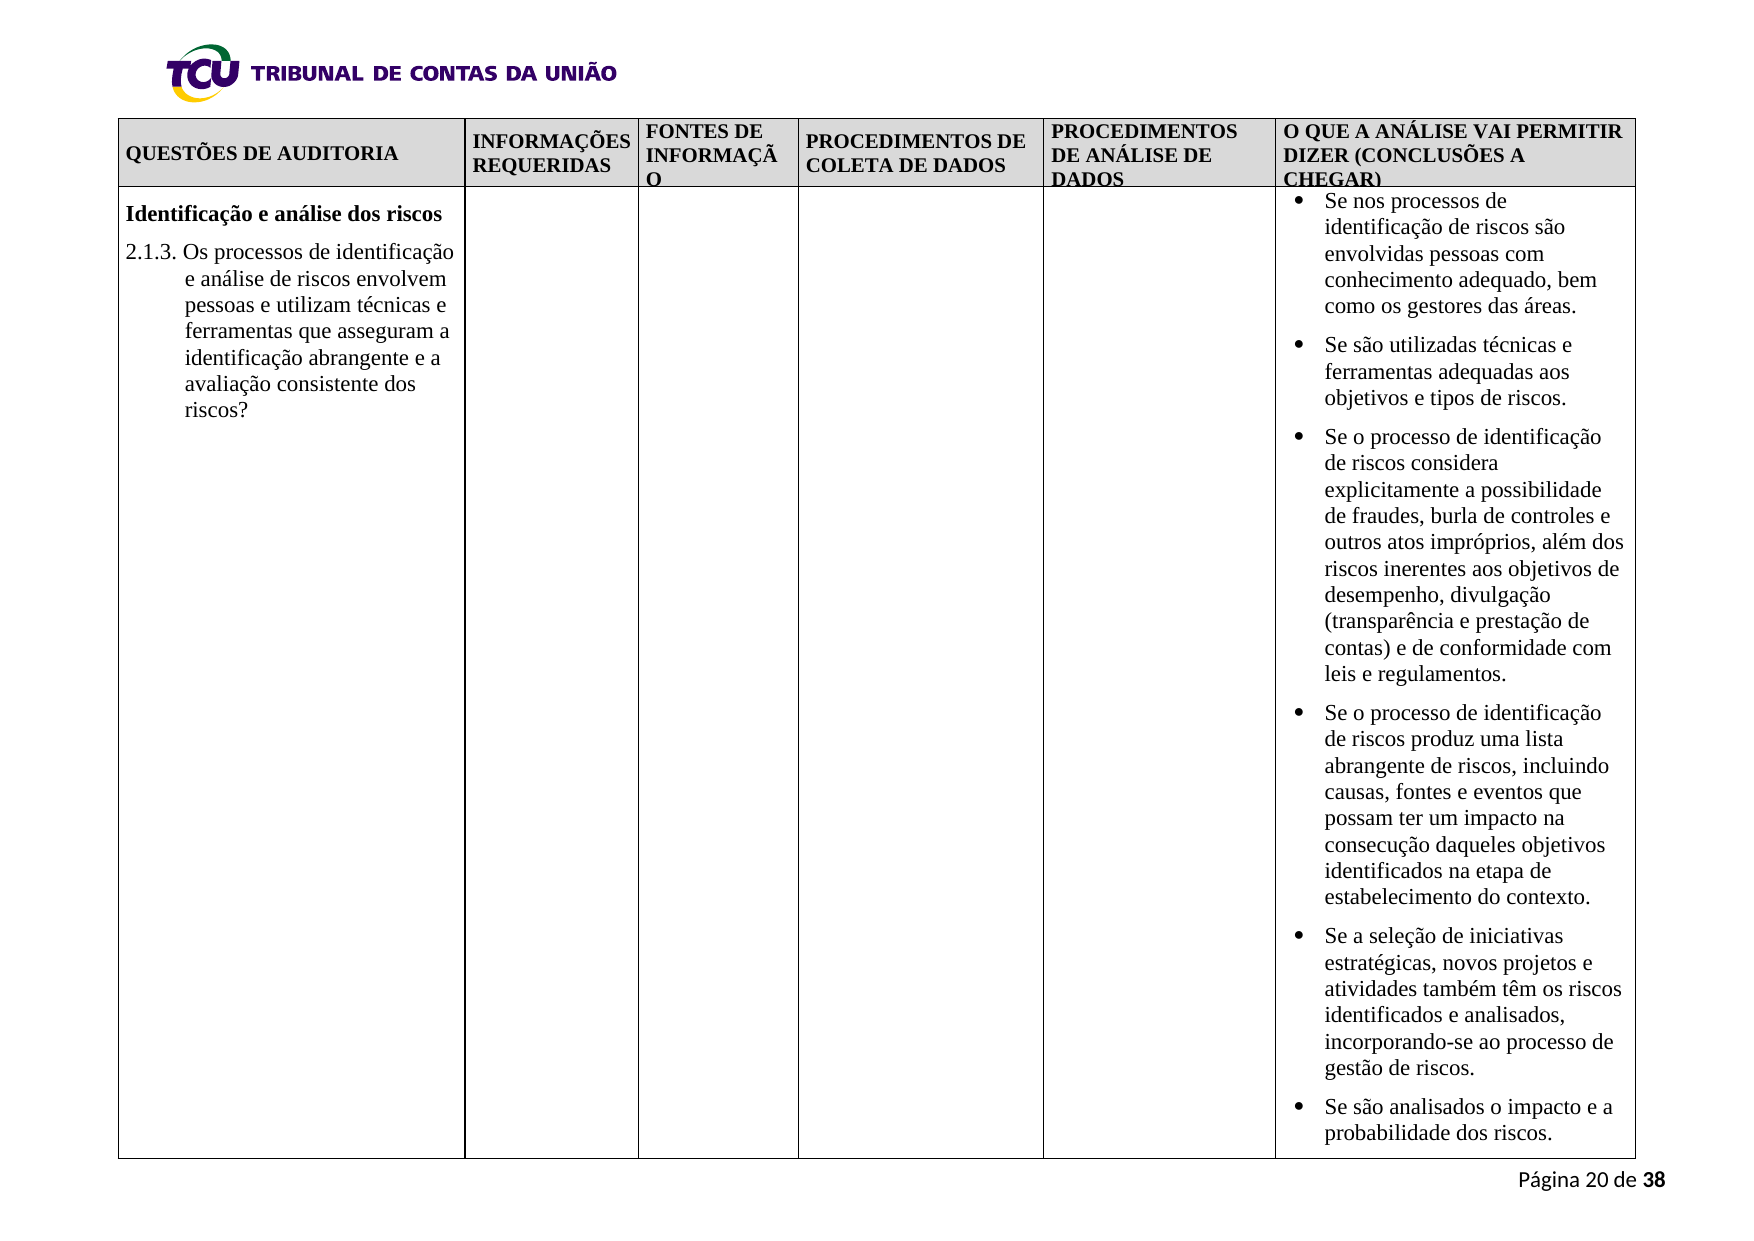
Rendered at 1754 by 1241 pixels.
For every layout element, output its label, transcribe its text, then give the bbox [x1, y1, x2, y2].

table_cell Identificação e análise dos riscos 2.1.3. Os processos de identificação e análise de riscos envolvem pessoas e utilizam técnicas e ferramentas que asseguram a identificação abrangente e a avaliação consistente dos riscos? [119, 187, 464, 1158]
table_header INFORMAÇÕES REQUERIDAS [466, 119, 638, 186]
table_cell [799, 187, 1043, 1158]
table_cell [1044, 187, 1275, 1158]
table_cell [466, 187, 638, 1158]
table_header QUESTÕES DE AUDITORIA [119, 119, 464, 186]
table_header PROCEDIMENTOS DE ANÁLISE DE DADOS [1044, 119, 1275, 186]
table_cell Se nos processos de identificação de riscos são envolvidas pessoas com conhecimento adequado, bem como os gestores das áreas. Se são utilizadas técnicas e ferramentas adequadas aos objetivos e tipos de riscos. Se o processo de identificação de riscos considera explicitamente a possibilidade de fraudes, burla de controles e outros atos impróprios, além dos riscos inerentes aos objetivos de desempenho, divulgação (transparência e prestação de contas) e de conformidade com leis e regulamentos. Se o processo de identificação de riscos produz uma lista abrangente de riscos, incluindo causas, fontes e eventos que possam ter um impacto na consecução daqueles objetivos identificados na etapa de estabelecimento do contexto. Se a seleção de iniciativas estratégicas, novos projetos e atividades também têm os riscos identificados e analisados, incorporando-se ao processo de gestão de riscos. Se são analisados o impacto e a probabilidade dos riscos. [1276, 187, 1635, 1158]
table_header FONTES DE INFORMAÇÃO [639, 119, 798, 186]
table_cell [639, 187, 798, 1158]
table_header PROCEDIMENTOS DE COLETA DE DADOS [799, 119, 1043, 186]
table_header O QUE A ANÁLISE VAI PERMITIR DIZER (CONCLUSÕES A CHEGAR) [1276, 119, 1635, 186]
